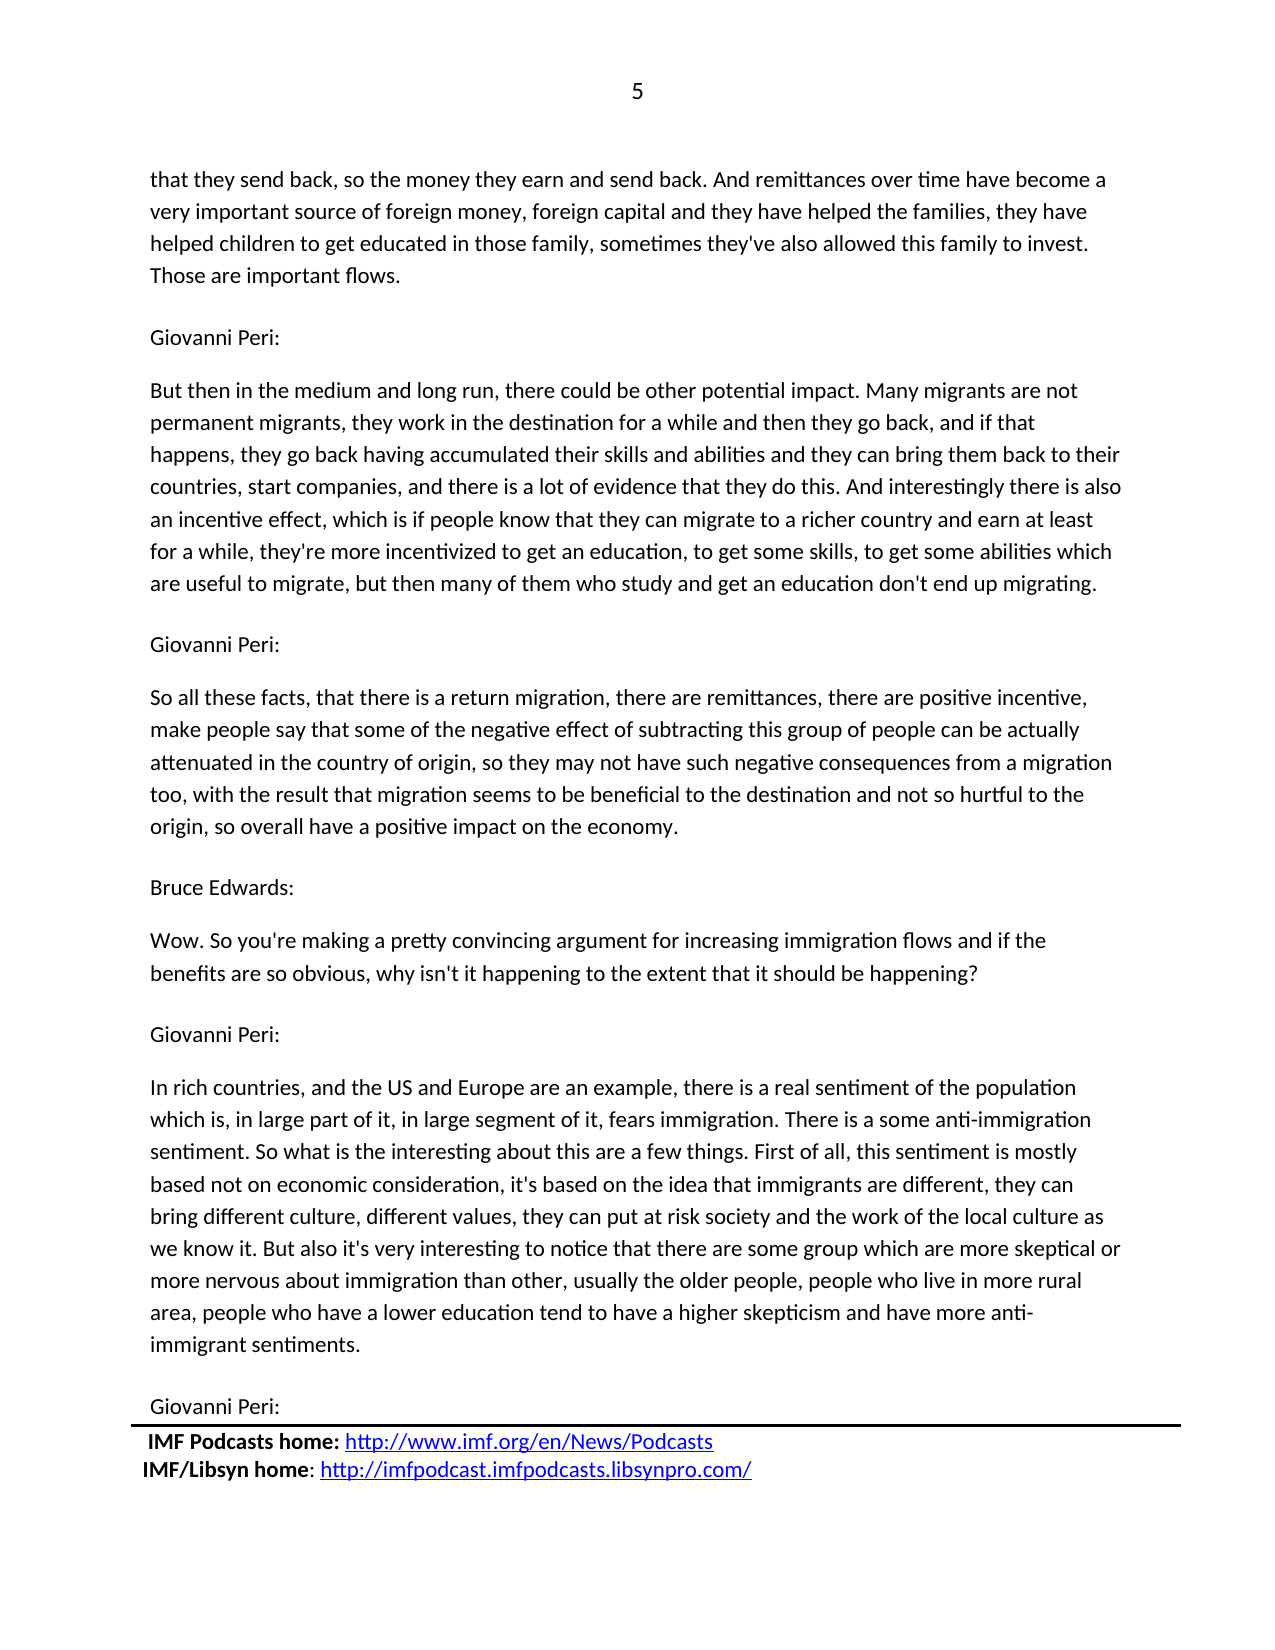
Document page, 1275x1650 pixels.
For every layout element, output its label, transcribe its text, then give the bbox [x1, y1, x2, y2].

text Giovanni Peri: [150, 323, 1125, 351]
text Bruce Edwards: [150, 873, 1125, 902]
text Giovanni Peri: [150, 1392, 1125, 1420]
text Wow. So you're making a pretty convincing argument for increasing immigration flows and if the benefits are so obvious, why isn't it happening to the extent that it should be happening? [150, 927, 1125, 987]
text Giovanni Peri: [150, 630, 1125, 658]
text Giovanni Peri: [150, 1020, 1125, 1048]
text In rich countries, and the US and Europe are an example, there is a real sentiment of the population which is, in large part of it, in large segment of it, fears immigration. There is a some anti-immigration sentiment. So what is the interesting about this are a few things. First of all, this sentiment is mostly based not on economic consideration, it's based on the idea that immigrants are different, they can bring different culture, different values, they can put at risk society and the work of the local culture as we know it. But also it's very interesting to notice that there are some group which are more skeptical or more nervous about immigration than other, usually the older people, people who live in more rural area, people who have a lower education tend to have a higher skepticism and have more anti-immigrant sentiments. [150, 1073, 1125, 1359]
text So all these facts, that there is a return migration, there are remittances, there are positive incentive, make people say that some of the negative effect of subtracting this group of people can be actually attenuated in the country of origin, so they may not have such negative consequences from a migration too, with the result that migration seems to be beneficial to the destination and not so hurtful to the origin, so overall have a positive impact on the economy. [150, 683, 1125, 840]
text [150, 165, 1125, 289]
text But then in the medium and long run, there could be other potential impact. Many migrants are not permanent migrants, they work in the destination for a while and then they go back, and if that happens, they go back having accumulated their skills and abilities and they can bring them back to their countries, start companies, and there is a lot of evidence that they do this. And interestingly there is also an incentive effect, which is if people know that they can migrate to a richer country and earn at least for a while, they're more incentivized to get an education, to get some skills, to get some abilities which are useful to migrate, but then many of them who study and get an education don't end up migrating. [150, 376, 1125, 597]
